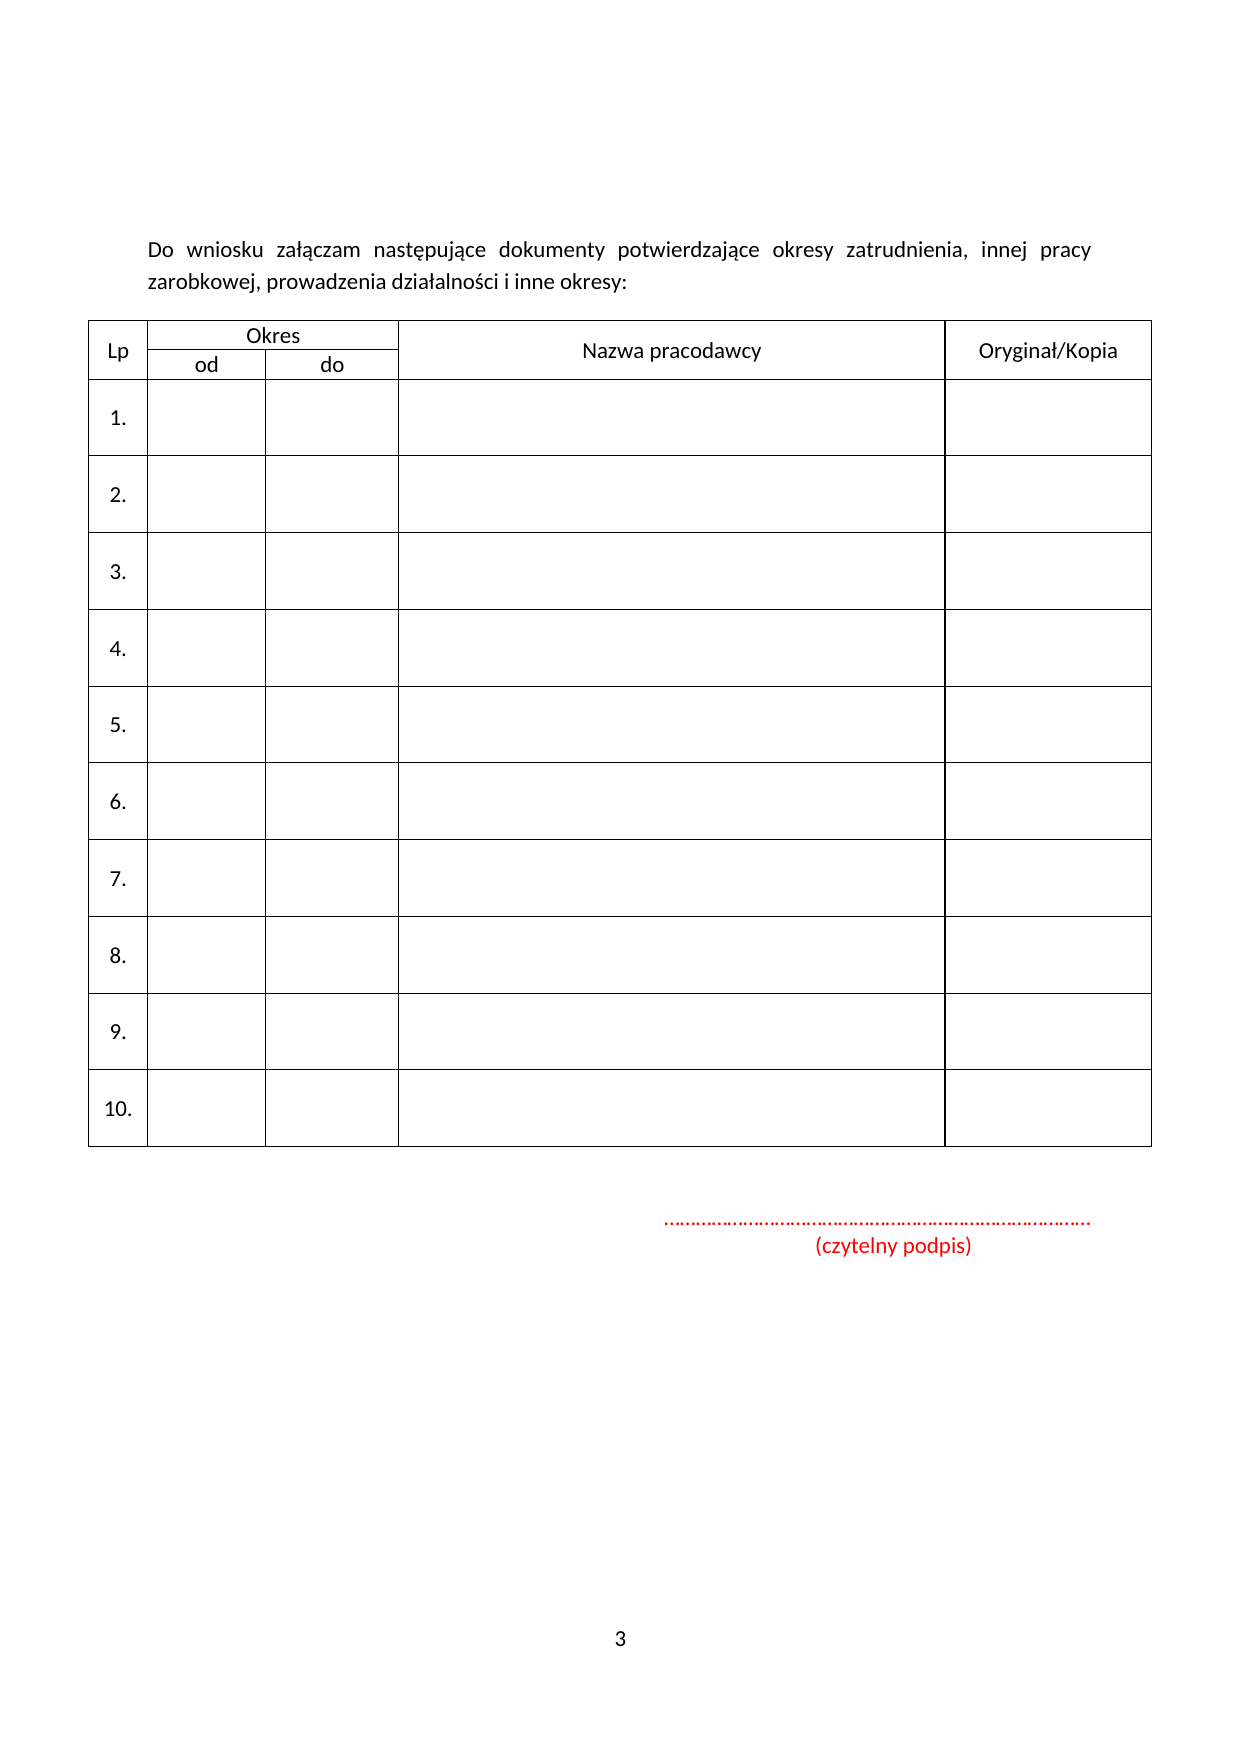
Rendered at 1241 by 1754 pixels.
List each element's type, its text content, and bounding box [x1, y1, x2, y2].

table_cell [148, 917, 265, 993]
table_header Nazwa pracodawcy [399, 321, 944, 378]
table_cell [148, 610, 265, 686]
table_cell [399, 840, 944, 916]
table_cell [148, 533, 265, 609]
table_cell [946, 1070, 1151, 1146]
text Do wniosku załączam następujące dokumenty potwierdzające okresy zatrudnienia, innej pracy zarobkowej, prowadzenia działalności i inne okresy: [148, 235, 1093, 295]
table_cell [148, 994, 265, 1069]
table_cell [148, 763, 265, 839]
table_cell 4. [89, 610, 147, 686]
table_cell [399, 917, 944, 993]
table_header Okres [148, 321, 398, 349]
text ……………………………………………………………………… [148, 1203, 1093, 1231]
table_cell [266, 687, 398, 762]
table_cell [399, 1070, 944, 1146]
table_cell 3. [89, 533, 147, 609]
table_cell 10. [89, 1070, 147, 1146]
table_cell od [148, 350, 265, 378]
table_header Oryginał/Kopia [946, 321, 1151, 378]
table_cell [946, 917, 1151, 993]
table_cell [148, 380, 265, 455]
table_cell [946, 610, 1151, 686]
table_cell [399, 456, 944, 532]
table_cell [946, 456, 1151, 532]
table_cell 7. [89, 840, 147, 916]
table_header Lp [89, 321, 147, 378]
table_cell [266, 456, 398, 532]
table_cell [148, 456, 265, 532]
table_cell [946, 994, 1151, 1069]
table_cell [399, 533, 944, 609]
text (czytelny podpis) [148, 1231, 1093, 1259]
table_cell [266, 917, 398, 993]
table_cell 5. [89, 687, 147, 762]
table_cell [946, 687, 1151, 762]
table_cell 9. [89, 994, 147, 1069]
table_cell [266, 533, 398, 609]
table_cell [946, 533, 1151, 609]
table_cell do [266, 350, 398, 378]
table_cell [266, 610, 398, 686]
table_cell [399, 763, 944, 839]
table_cell 6. [89, 763, 147, 839]
table_cell [266, 763, 398, 839]
table_cell [946, 763, 1151, 839]
table_cell [399, 687, 944, 762]
table_cell [266, 380, 398, 455]
table_cell 2. [89, 456, 147, 532]
table_cell [148, 687, 265, 762]
table_cell [148, 1070, 265, 1146]
table_cell [148, 840, 265, 916]
table_cell [266, 994, 398, 1069]
table_cell [266, 1070, 398, 1146]
table_cell [399, 994, 944, 1069]
table_cell 8. [89, 917, 147, 993]
table_cell [946, 380, 1151, 455]
table_cell [399, 380, 944, 455]
table_cell 1. [89, 380, 147, 455]
table_cell [946, 840, 1151, 916]
table_cell [399, 610, 944, 686]
table_cell [266, 840, 398, 916]
